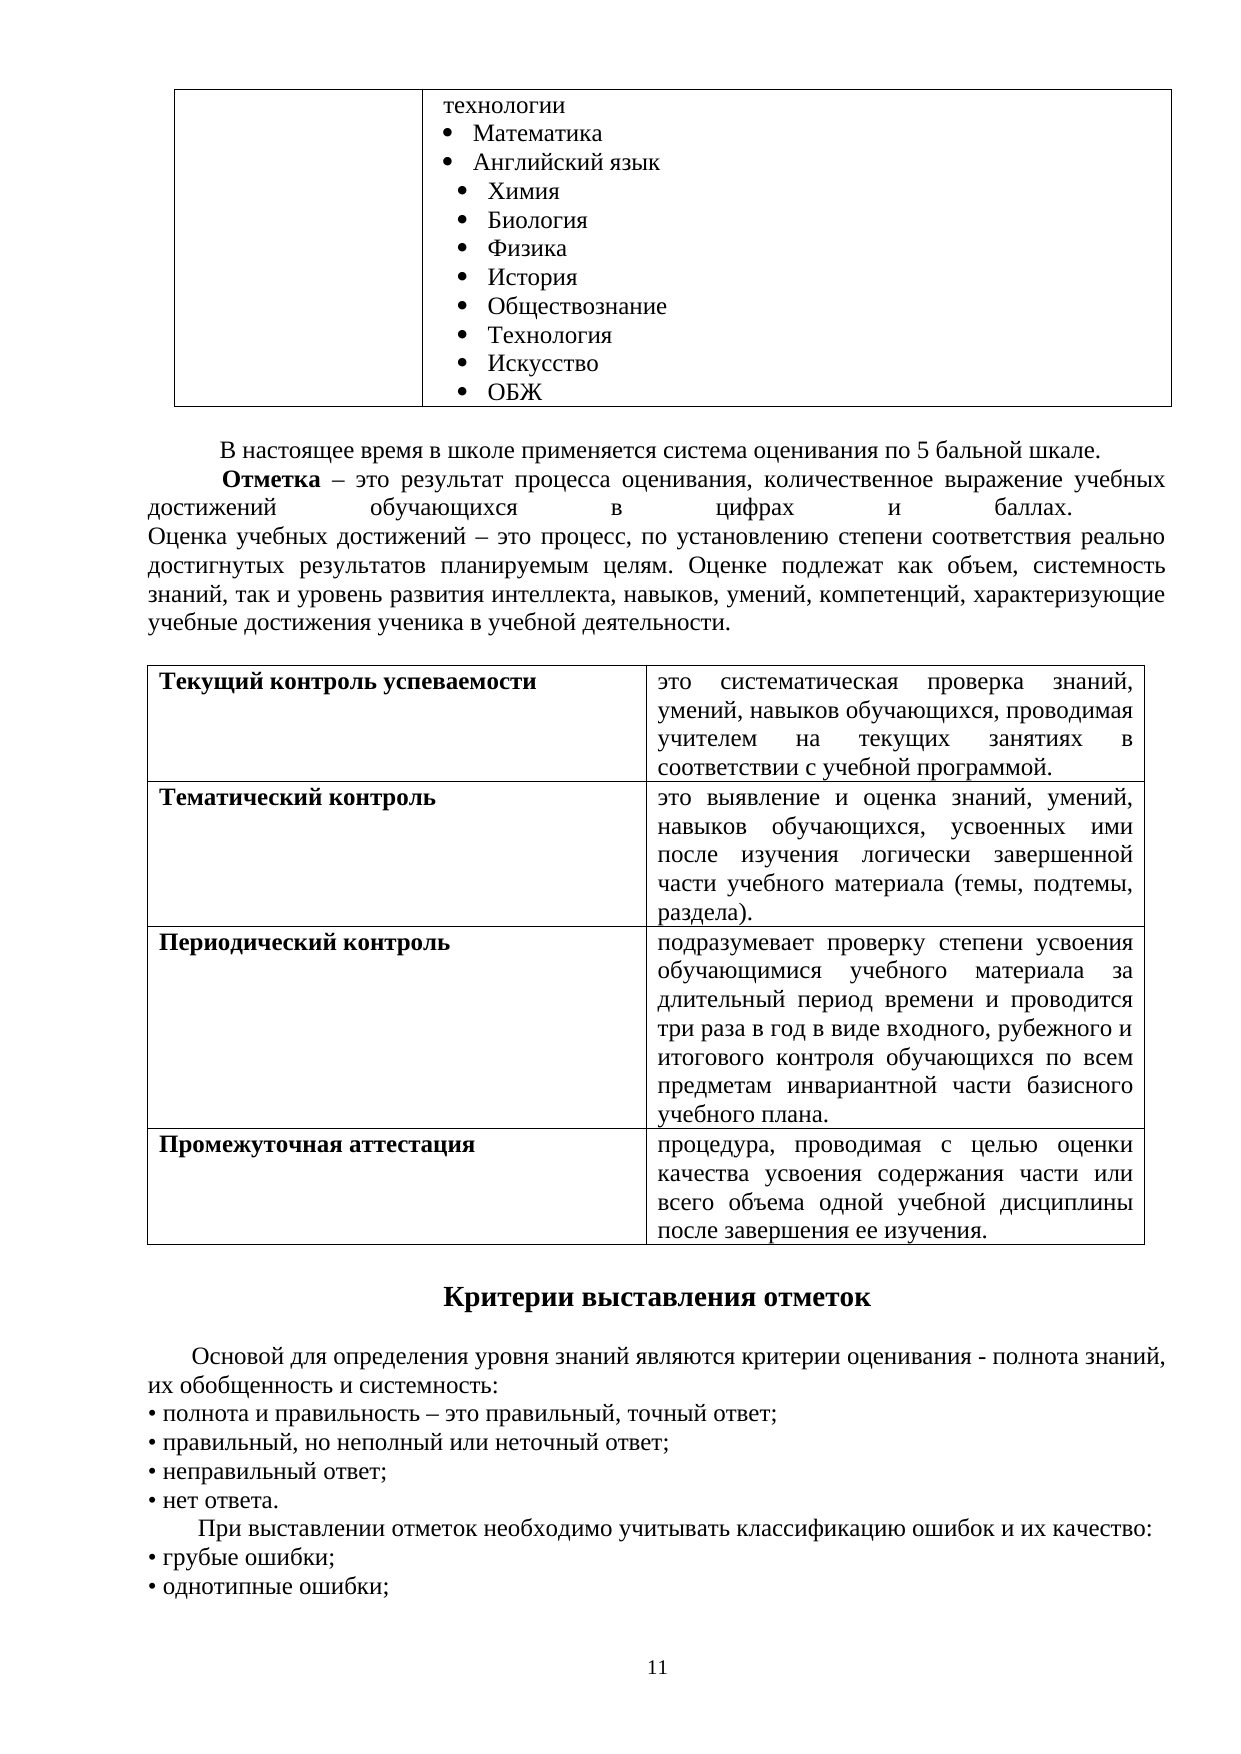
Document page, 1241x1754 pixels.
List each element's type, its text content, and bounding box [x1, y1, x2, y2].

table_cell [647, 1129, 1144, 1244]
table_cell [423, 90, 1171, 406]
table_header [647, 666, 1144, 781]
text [148, 1312, 1167, 1600]
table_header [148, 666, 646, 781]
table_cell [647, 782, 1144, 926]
text Критерии выставления отметок [148, 1279, 1167, 1312]
text В настоящее время в школе применяется система оценивания по 5 бальной шкале. [148, 435, 1167, 464]
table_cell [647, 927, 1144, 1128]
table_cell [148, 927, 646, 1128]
text Отметка – это результат процесса оценивания, количественное выражение учебных достижений обучающихся в цифрах и баллах. Оценка учебных достижений – это процесс, по установлению степени соответствия реально достигнутых результатов планируемым целям. Оценке подлежат как объем, системность знаний, так и уровень развития интеллекта, навыков, умений, компетенций, характеризующие учебные достижения ученика в учебной деятельности. [148, 464, 1167, 636]
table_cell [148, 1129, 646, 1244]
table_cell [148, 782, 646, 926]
